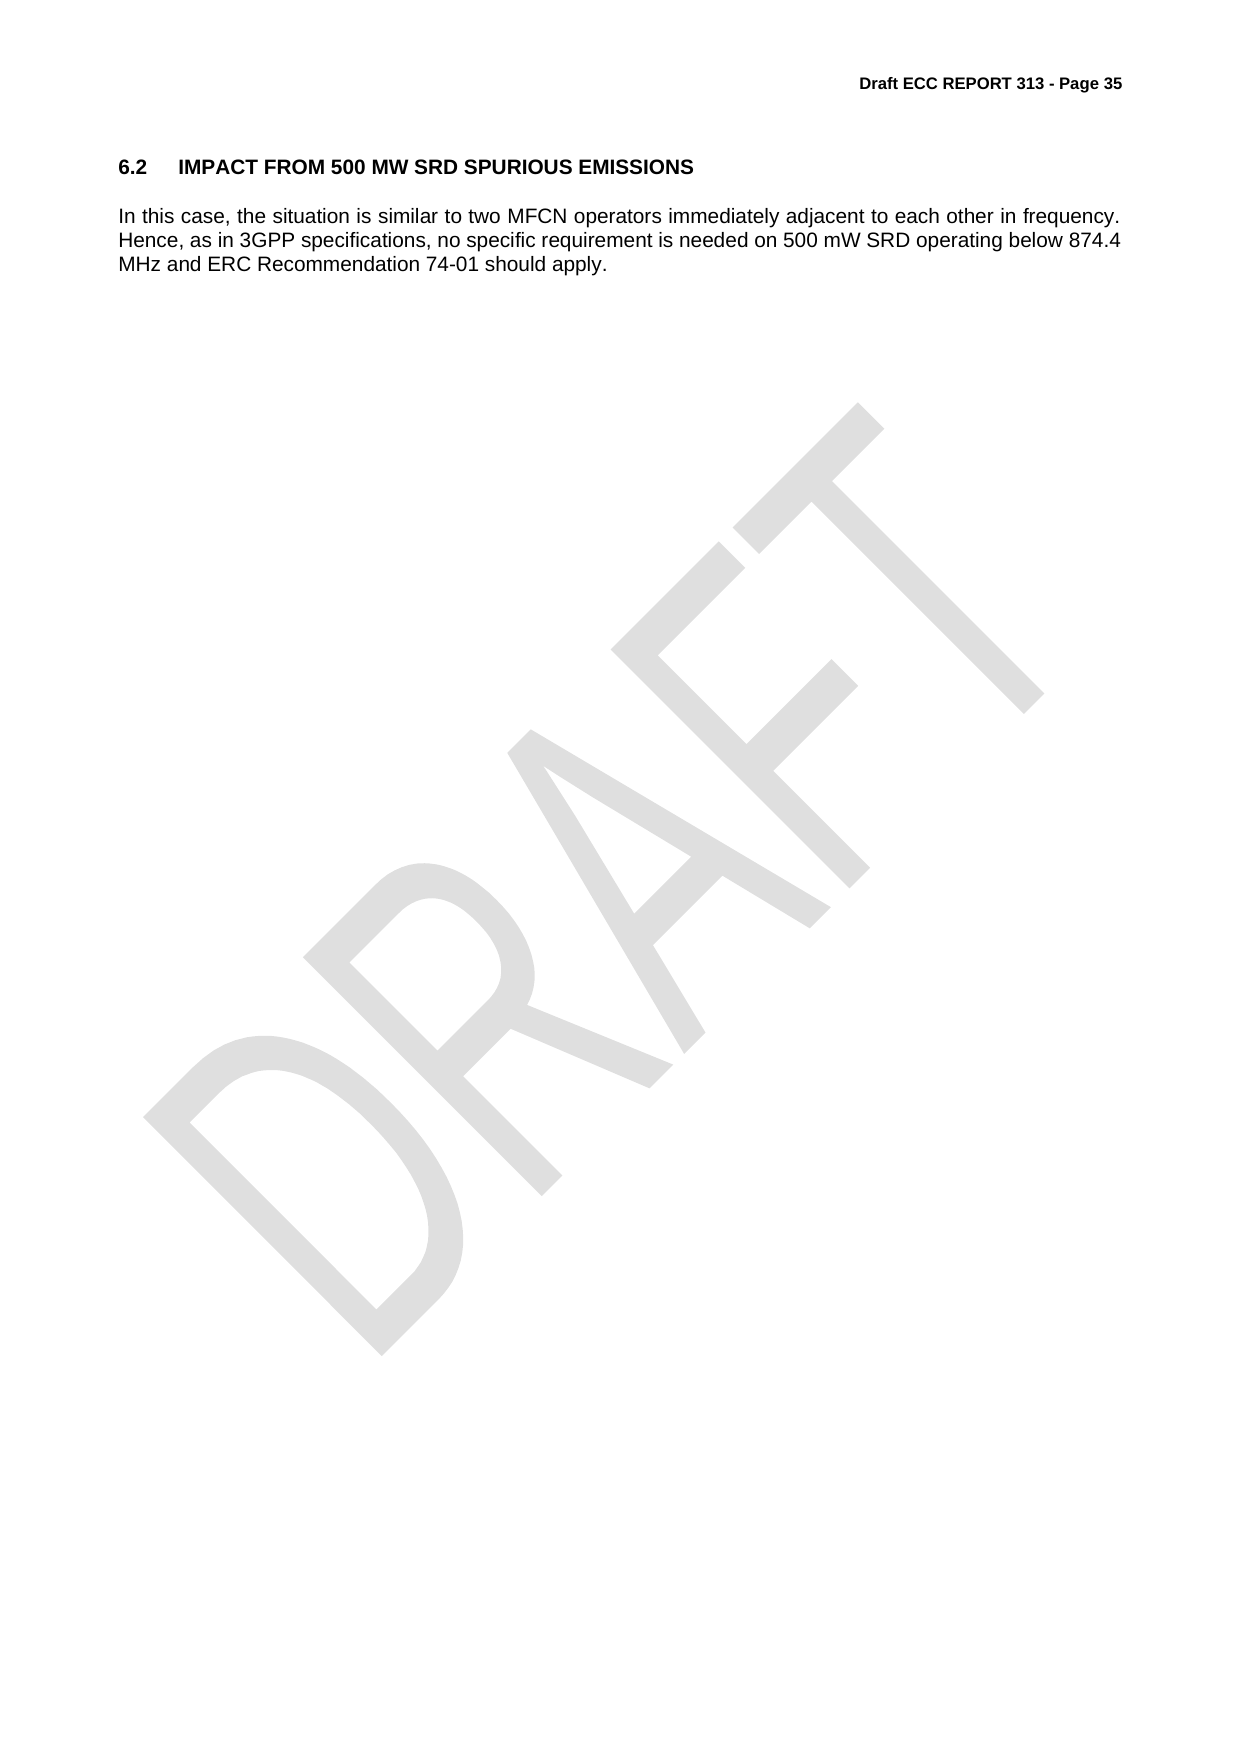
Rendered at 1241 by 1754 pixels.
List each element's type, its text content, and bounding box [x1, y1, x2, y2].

subtitle Impact from 500 mW SRD spurious emissions [118, 154, 1122, 178]
text In this case, the situation is similar to two MFCN operators immediately adjacent to each other in frequency. Hence, as in 3GPP specifications, no specific requirement is needed on 500 mW SRD operating below 874.4 MHz and ERC Recommendation 74-01 should apply. [118, 203, 1122, 275]
